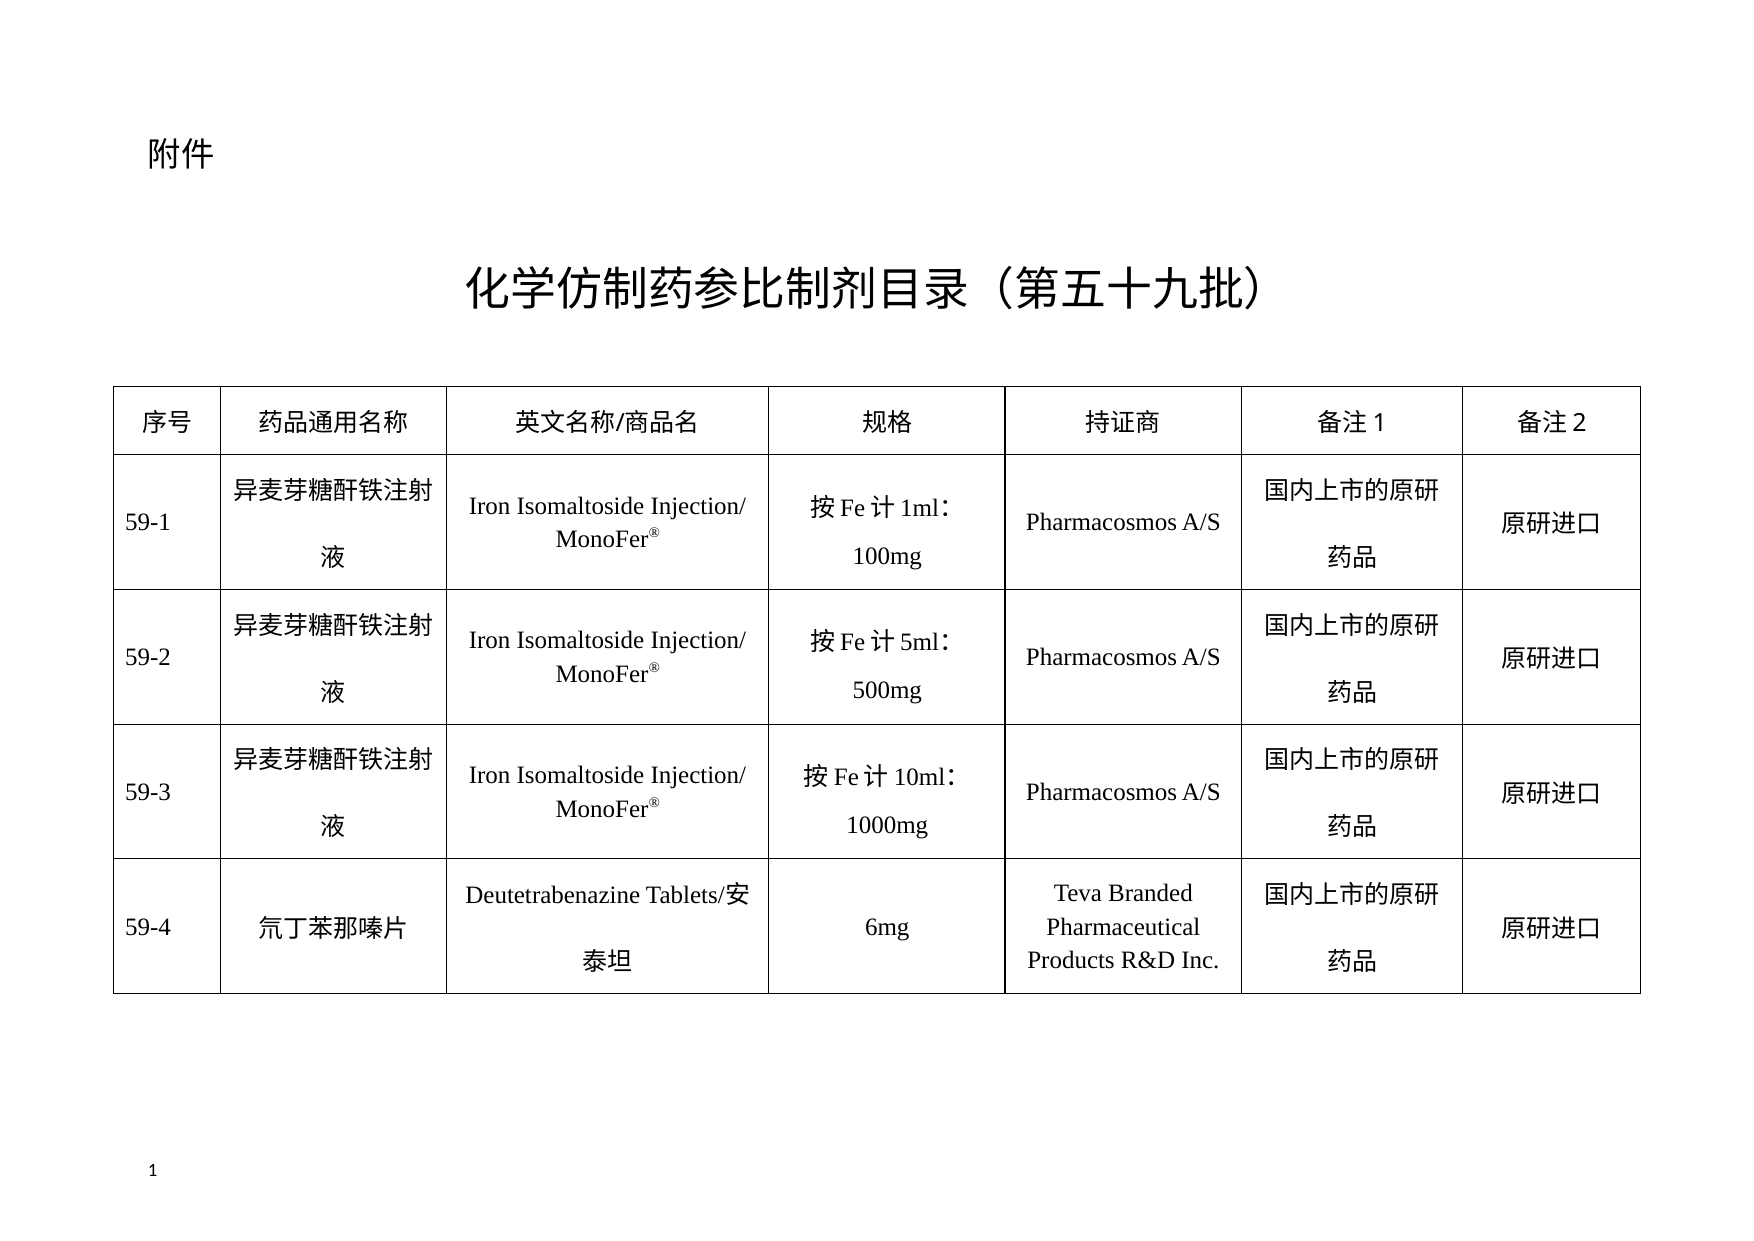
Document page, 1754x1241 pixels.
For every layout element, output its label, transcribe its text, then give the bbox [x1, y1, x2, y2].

table_cell 国内上市的原研药品 [1242, 859, 1462, 993]
table_cell 国内上市的原研药品 [1242, 725, 1462, 858]
table_cell 国内上市的原研药品 [1242, 590, 1462, 723]
table_cell Pharmacosmos A/S [1006, 725, 1241, 858]
table_header 备注1 [1242, 387, 1462, 454]
table_cell [114, 725, 220, 858]
table_header 备注2 [1463, 387, 1640, 454]
table_cell 按Fe计10ml：1000mg [769, 725, 1004, 858]
table_header 持证商 [1006, 387, 1241, 454]
table_cell Iron Isomaltoside Injection/ MonoFer® [447, 455, 768, 589]
table_cell Pharmacosmos A/S [1006, 455, 1241, 589]
table_cell 国内上市的原研药品 [1242, 455, 1462, 589]
table_cell 异麦芽糖酐铁注射液 [221, 725, 446, 858]
table_cell 氘丁苯那嗪片 [221, 859, 446, 993]
table_cell Pharmacosmos A/S [1006, 590, 1241, 723]
table_cell 原研进口 [1463, 725, 1640, 858]
table_cell Deutetrabenazine Tablets/安泰坦 [447, 859, 768, 993]
table_cell [114, 590, 220, 723]
text 化学仿制药参比制剂目录（第五十九批） [148, 252, 1606, 319]
table_cell 原研进口 [1463, 590, 1640, 723]
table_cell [1006, 859, 1241, 993]
table_cell 原研进口 [1463, 455, 1640, 589]
table_header 序号 [114, 387, 220, 454]
table_cell 按Fe计5ml：500mg [769, 590, 1004, 723]
table_header 药品通用名称 [221, 387, 446, 454]
table_header 规格 [769, 387, 1004, 454]
table_cell 异麦芽糖酐铁注射液 [221, 455, 446, 589]
table_cell 异麦芽糖酐铁注射液 [221, 590, 446, 723]
table_cell Iron Isomaltoside Injection/ MonoFer® [447, 725, 768, 858]
table_header 英文名称/商品名 [447, 387, 768, 454]
table_cell 原研进口 [1463, 859, 1640, 993]
table_cell 6mg [769, 859, 1004, 993]
table_cell Iron Isomaltoside Injection/ MonoFer® [447, 590, 768, 723]
table_cell 按Fe计1ml：100mg [769, 455, 1004, 589]
text 附件 [148, 118, 1606, 185]
table_cell [114, 455, 220, 589]
table_cell [114, 859, 220, 993]
